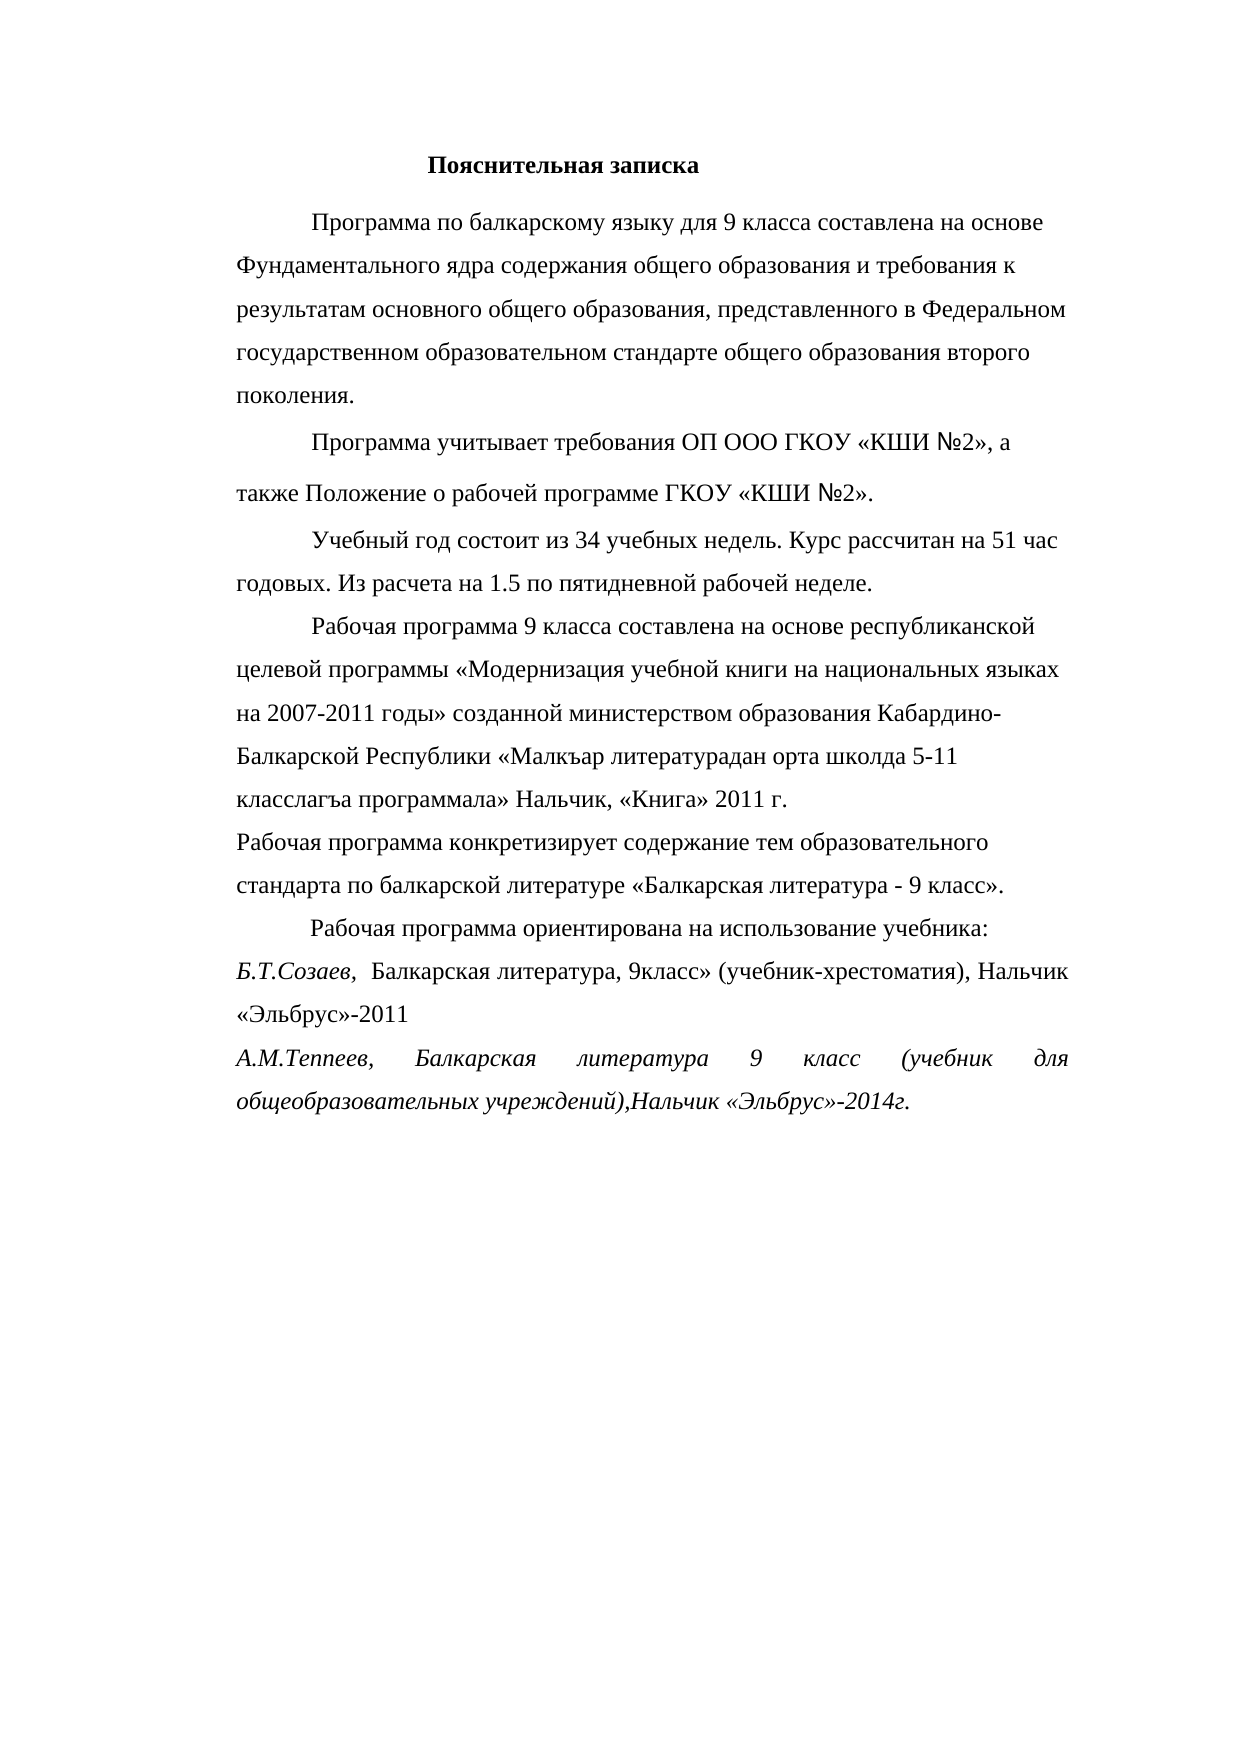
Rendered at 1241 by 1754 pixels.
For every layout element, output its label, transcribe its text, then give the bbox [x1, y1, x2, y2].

text Б.Т.Созаев, Балкарская литература, 9класс» (учебник-хрестоматия), Нальчик «Эльбрус»-2011 [236, 956, 1069, 1028]
text Программа по балкарскому языку для 9 класса составлена на основе Фундаментального ядра содержания общего образования и требования к результатам основного общего образования, представленного в Федеральном государственном образовательном стандарте общего образования второго поколения. [236, 207, 1069, 409]
text Пояснительная записка [177, 150, 1152, 179]
text Программа учитывает требования ОП ООО ГКОУ «КШИ №2», а также Положение о рабочей программе ГКОУ «КШИ №2». [236, 423, 1069, 508]
text Рабочая программа 9 класса составлена на основе республиканской целевой программы «Модернизация учебной книги на национальных языках на 2007-2011 годы» созданной министерством образования Кабардино-Балкарской Республики «Малкъар литературадан орта школда 5-11 класслагъа программала» Нальчик, «Книга» . [236, 611, 1069, 813]
text Рабочая программа конкретизирует содержание тем образовательного стандарта по балкарской литературе «Балкарская литература - 9 класс». [236, 827, 1069, 899]
text Рабочая программа ориентирована на использование учебника: [236, 913, 1069, 942]
text Учебный год состоит из 34 учебных недель. Курс рассчитан на 51 час годовых. Из расчета на 1.5 по пятидневной рабочей неделе. [236, 525, 1069, 597]
text А.М.Теппеев, Балкарская литература 9 класс (учебник для общеобразовательных учреждений),Нальчик «Эльбрус»-2014г. [236, 1043, 1069, 1114]
